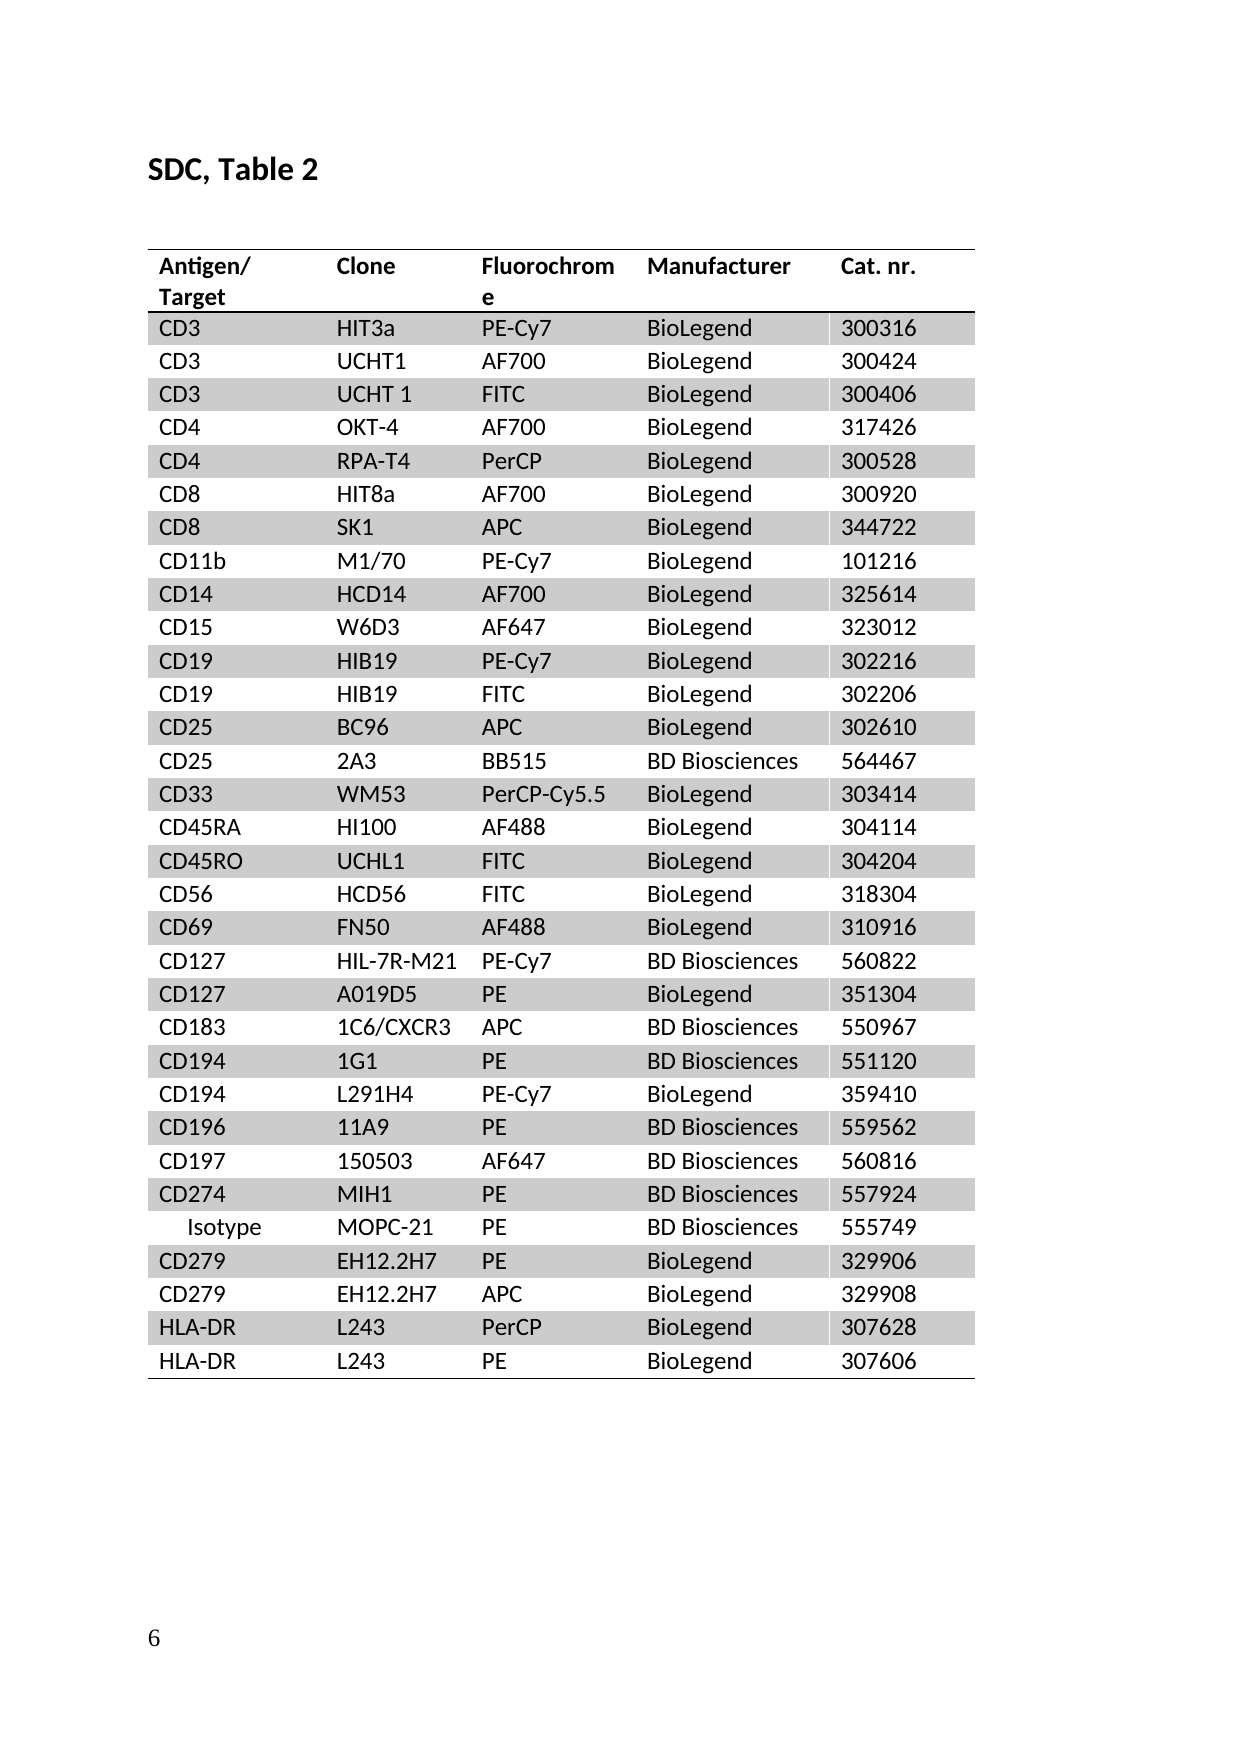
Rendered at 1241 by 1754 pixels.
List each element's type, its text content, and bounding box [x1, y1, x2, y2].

table_cell FITC [470, 378, 636, 411]
table_cell PerCP [470, 1311, 636, 1345]
table_cell BioLegend [636, 645, 829, 678]
table_cell BD Biosciences [636, 1111, 829, 1145]
table_cell UCHT 1 [325, 378, 470, 411]
table_cell MIH1 [325, 1178, 470, 1211]
table_cell 551120 [830, 1045, 975, 1078]
table_cell BioLegend [636, 678, 829, 711]
table_cell 560816 [830, 1145, 975, 1178]
table_cell BioLegend [636, 1245, 829, 1278]
table_header Antigen/Target [148, 250, 325, 311]
table_cell APC [470, 511, 636, 545]
table_cell BioLegend [636, 478, 829, 511]
table_cell APC [470, 711, 636, 745]
table_cell 300424 [830, 345, 975, 378]
table_cell BioLegend [636, 1345, 829, 1378]
table_cell BD Biosciences [636, 1178, 829, 1211]
table_cell 307606 [830, 1345, 975, 1378]
table_cell PE-Cy7 [470, 1078, 636, 1111]
table_cell PE-Cy7 [470, 545, 636, 578]
table_cell 359410 [830, 1078, 975, 1111]
table_cell CD3 [148, 345, 325, 378]
table_cell 304114 [830, 811, 975, 845]
table_cell AF488 [470, 911, 636, 945]
table_cell AF488 [470, 811, 636, 845]
table_cell W6D3 [325, 611, 470, 645]
table_cell 302206 [830, 678, 975, 711]
table_cell FITC [470, 845, 636, 878]
table_cell BD Biosciences [636, 1045, 829, 1078]
table_cell BioLegend [636, 378, 829, 411]
table_cell 557924 [830, 1178, 975, 1211]
table_cell AF700 [470, 478, 636, 511]
table_cell M1/70 [325, 545, 470, 578]
table_cell 310916 [830, 911, 975, 945]
table_cell CD3 [148, 378, 325, 411]
table_cell 550967 [830, 1011, 975, 1045]
table_cell CD45RA [148, 811, 325, 845]
table_cell CD274 [148, 1178, 325, 1211]
table_cell CD127 [148, 945, 325, 978]
table_cell 317426 [830, 411, 975, 445]
table_cell 101216 [830, 545, 975, 578]
table_cell CD19 [148, 645, 325, 678]
table_cell BioLegend [636, 911, 829, 945]
table_cell CD4 [148, 445, 325, 478]
table_cell CD196 [148, 1111, 325, 1145]
table_cell BioLegend [636, 545, 829, 578]
table_cell 318304 [830, 878, 975, 911]
table_cell PE [470, 1345, 636, 1378]
table_cell FITC [470, 678, 636, 711]
table_cell UCHL1 [325, 845, 470, 878]
table_cell CD194 [148, 1078, 325, 1111]
table_cell PerCP [470, 445, 636, 478]
table_cell BioLegend [636, 611, 829, 645]
table_cell HLA-DR [148, 1311, 325, 1345]
table_cell BioLegend [636, 345, 829, 378]
table_cell BioLegend [636, 1078, 829, 1111]
table_header Cat. nr. [830, 250, 975, 311]
table_cell EH12.2H7 [325, 1245, 470, 1278]
table_cell PerCP-Cy5.5 [470, 778, 636, 811]
table_cell BD Biosciences [636, 1011, 829, 1045]
table_cell 559562 [830, 1111, 975, 1145]
table_cell A019D5 [325, 978, 470, 1011]
table_cell BB515 [470, 745, 636, 778]
table_cell 150503 [325, 1145, 470, 1178]
table_cell CD127 [148, 978, 325, 1011]
table_cell BioLegend [636, 511, 829, 545]
table_cell L243 [325, 1311, 470, 1345]
table_cell 307628 [830, 1311, 975, 1345]
table_cell CD197 [148, 1145, 325, 1178]
table_cell L243 [325, 1345, 470, 1378]
table_cell AF700 [470, 345, 636, 378]
table_cell FN50 [325, 911, 470, 945]
table_cell PE-Cy7 [470, 313, 636, 345]
table_cell CD183 [148, 1011, 325, 1045]
table_cell HCD56 [325, 878, 470, 911]
table_cell BioLegend [636, 313, 829, 345]
table_cell 300528 [830, 445, 975, 478]
table_header Manufacturer [636, 250, 829, 311]
table_cell BD Biosciences [636, 1211, 829, 1245]
table_cell CD8 [148, 511, 325, 545]
table_cell AF700 [470, 578, 636, 611]
table_cell CD194 [148, 1045, 325, 1078]
table_header Fluorochrome [470, 250, 636, 311]
table_cell 325614 [830, 578, 975, 611]
table_cell BD Biosciences [636, 745, 829, 778]
table_cell CD4 [148, 411, 325, 445]
table_cell 560822 [830, 945, 975, 978]
table_cell HLA-DR [148, 1345, 325, 1378]
table_cell HIL-7R-M21 [325, 945, 470, 978]
table_cell 11A9 [325, 1111, 470, 1145]
table_cell HCD14 [325, 578, 470, 611]
table_cell 302610 [830, 711, 975, 745]
table_cell CD3 [148, 313, 325, 345]
table_header Clone [325, 250, 470, 311]
table_cell 329906 [830, 1245, 975, 1278]
table_cell CD15 [148, 611, 325, 645]
table_cell AF647 [470, 611, 636, 645]
table_cell PE [470, 1211, 636, 1245]
table_cell CD69 [148, 911, 325, 945]
table_cell SK1 [325, 511, 470, 545]
table_cell L291H4 [325, 1078, 470, 1111]
table_cell CD25 [148, 711, 325, 745]
table_cell 344722 [830, 511, 975, 545]
table_cell MOPC-21 [325, 1211, 470, 1245]
table_cell CD8 [148, 478, 325, 511]
table_cell PE [470, 1245, 636, 1278]
table_cell CD56 [148, 878, 325, 911]
table_cell PE [470, 1045, 636, 1078]
table_cell BioLegend [636, 1278, 829, 1311]
table_cell BioLegend [636, 978, 829, 1011]
table_cell CD279 [148, 1245, 325, 1278]
table_cell HI100 [325, 811, 470, 845]
table_cell 351304 [830, 978, 975, 1011]
table_cell BioLegend [636, 1311, 829, 1345]
table_cell BioLegend [636, 778, 829, 811]
table_cell 323012 [830, 611, 975, 645]
table_cell Isotype [148, 1211, 325, 1245]
table_cell PE [470, 978, 636, 1011]
table_cell CD279 [148, 1278, 325, 1311]
table_cell BioLegend [636, 578, 829, 611]
table_cell CD45RO [148, 845, 325, 878]
table_cell 1G1 [325, 1045, 470, 1078]
table_cell HIB19 [325, 645, 470, 678]
table_cell 300406 [830, 378, 975, 411]
table_cell 2A3 [325, 745, 470, 778]
table_cell 300316 [830, 313, 975, 345]
table_cell HIB19 [325, 678, 470, 711]
table_cell WM53 [325, 778, 470, 811]
table_cell 300920 [830, 478, 975, 511]
table_cell CD14 [148, 578, 325, 611]
table_cell BioLegend [636, 845, 829, 878]
table_cell BC96 [325, 711, 470, 745]
table_cell 1C6/CXCR3 [325, 1011, 470, 1045]
table_cell AF647 [470, 1145, 636, 1178]
table_cell 304204 [830, 845, 975, 878]
table_cell UCHT1 [325, 345, 470, 378]
table_cell 555749 [830, 1211, 975, 1245]
subtitle SDC, Table 2 [148, 148, 1093, 188]
table_cell 329908 [830, 1278, 975, 1311]
table_cell BioLegend [636, 445, 829, 478]
table_cell HIT8a [325, 478, 470, 511]
table_cell FITC [470, 878, 636, 911]
table_cell 564467 [830, 745, 975, 778]
table_cell BioLegend [636, 711, 829, 745]
table_cell CD25 [148, 745, 325, 778]
table_cell PE [470, 1178, 636, 1211]
table_cell PE-Cy7 [470, 645, 636, 678]
table_cell APC [470, 1278, 636, 1311]
table_cell 303414 [830, 778, 975, 811]
table_cell CD33 [148, 778, 325, 811]
table_cell APC [470, 1011, 636, 1045]
table_cell RPA-T4 [325, 445, 470, 478]
table_cell BioLegend [636, 878, 829, 911]
table_cell BioLegend [636, 811, 829, 845]
table_cell EH12.2H7 [325, 1278, 470, 1311]
table_cell 302216 [830, 645, 975, 678]
table_cell CD11b [148, 545, 325, 578]
table_cell CD19 [148, 678, 325, 711]
table_cell PE [470, 1111, 636, 1145]
table_cell BD Biosciences [636, 1145, 829, 1178]
table_cell BioLegend [636, 411, 829, 445]
table_cell BD Biosciences [636, 945, 829, 978]
table_cell PE-Cy7 [470, 945, 636, 978]
table_cell HIT3a [325, 313, 470, 345]
table_cell AF700 [470, 411, 636, 445]
table_cell OKT-4 [325, 411, 470, 445]
